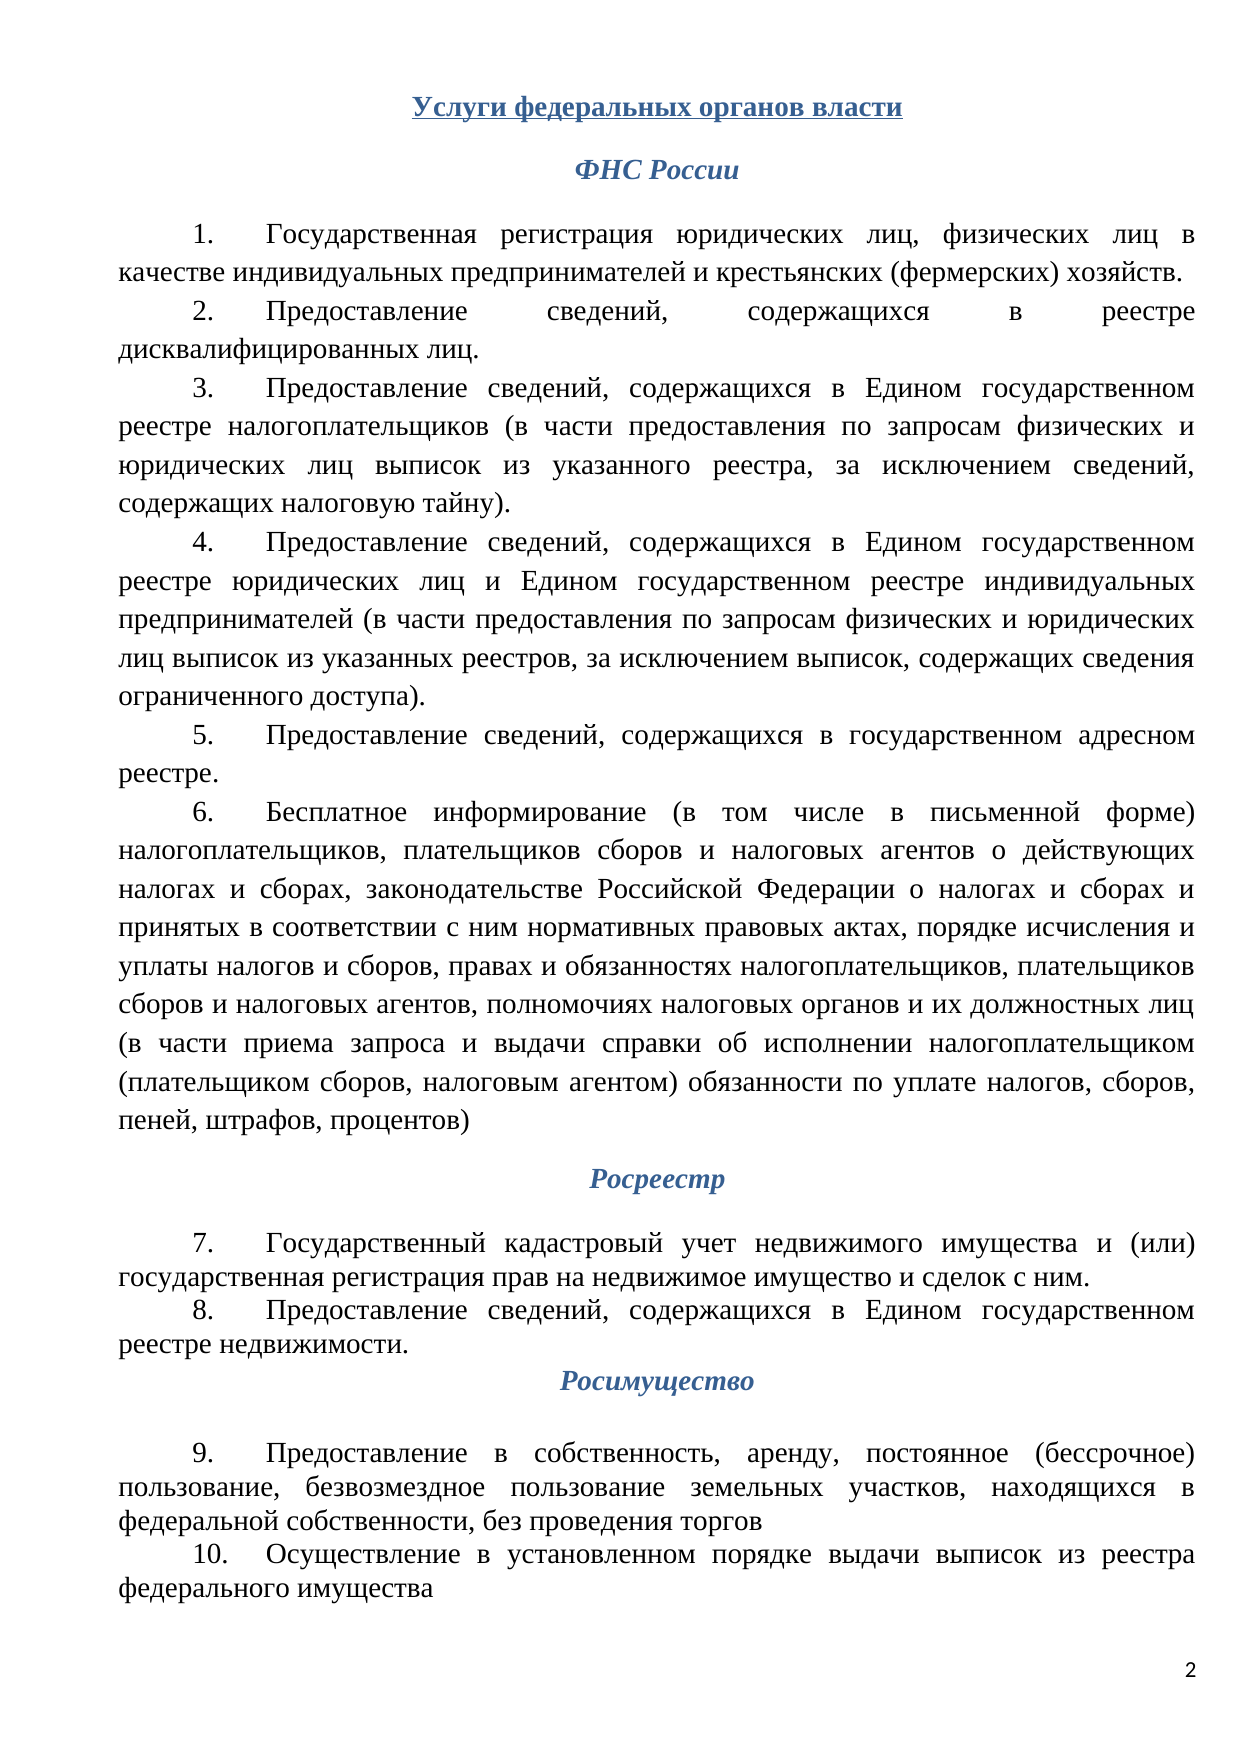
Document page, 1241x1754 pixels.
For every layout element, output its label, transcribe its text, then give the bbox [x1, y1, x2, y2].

list Государственная регистрация юридических лиц, физических лиц в качестве индивидуальных предпринимателей и крестьянских (фермерских) хозяйств. [118, 216, 1196, 288]
list Предоставление сведений, содержащихся в государственном адресном реестре. [118, 717, 1196, 789]
list Предоставление сведений, содержащихся в Едином государственном реестре налогоплательщиков (в части предоставления по запросам физических и юридических лиц выписок из указанного реестра, за исключением сведений, содержащих налоговую тайну). [118, 370, 1196, 519]
list Осуществление в установленном порядке выдачи выписок из реестра федерального имущества [118, 1536, 1196, 1603]
subtitle ФНС России [118, 152, 1196, 186]
list Предоставление сведений, содержащихся в Едином государственном реестре юридических лиц и Едином государственном реестре индивидуальных предпринимателей (в части предоставления по запросам физических и юридических лиц выписок из указанных реестров, за исключением выписок, содержащих сведения ограниченного доступа). [118, 524, 1196, 712]
list Бесплатное информирование (в том числе в письменной форме) налогоплательщиков, плательщиков сборов и налоговых агентов о действующих налогах и сборах, законодательстве Российской Федерации о налогах и сборах и принятых в соответствии с ним нормативных правовых актах, порядке исчисления и уплаты налогов и сборов, правах и обязанностях налогоплательщиков, плательщиков сборов и налоговых агентов, полномочиях налоговых органов и их должностных лиц (в части приема запроса и выдачи справки об исполнении налогоплательщиком (плательщиком сборов, налоговым агентом) обязанности по уплате налогов, сборов, пеней, штрафов, процентов) [118, 794, 1196, 1136]
subtitle Услуги федеральных органов власти [118, 89, 1196, 122]
subtitle Росреестр [118, 1162, 1196, 1195]
list Предоставление сведений, содержащихся в Едином государственном реестре недвижимости. [118, 1292, 1196, 1359]
list Предоставление сведений, содержащихся в реестре дисквалифицированных лиц. [118, 293, 1196, 365]
list Предоставление в собственность, аренду, постоянное (бессрочное) пользование, безвозмездное пользование земельных участков, находящихся в федеральной собственности, без проведения торгов [118, 1436, 1196, 1536]
list Государственный кадастровый учет недвижимого имущества и (или) государственная регистрация прав на недвижимое имущество и сделок с ним. [118, 1225, 1196, 1292]
subtitle Росимущество [118, 1363, 1196, 1397]
